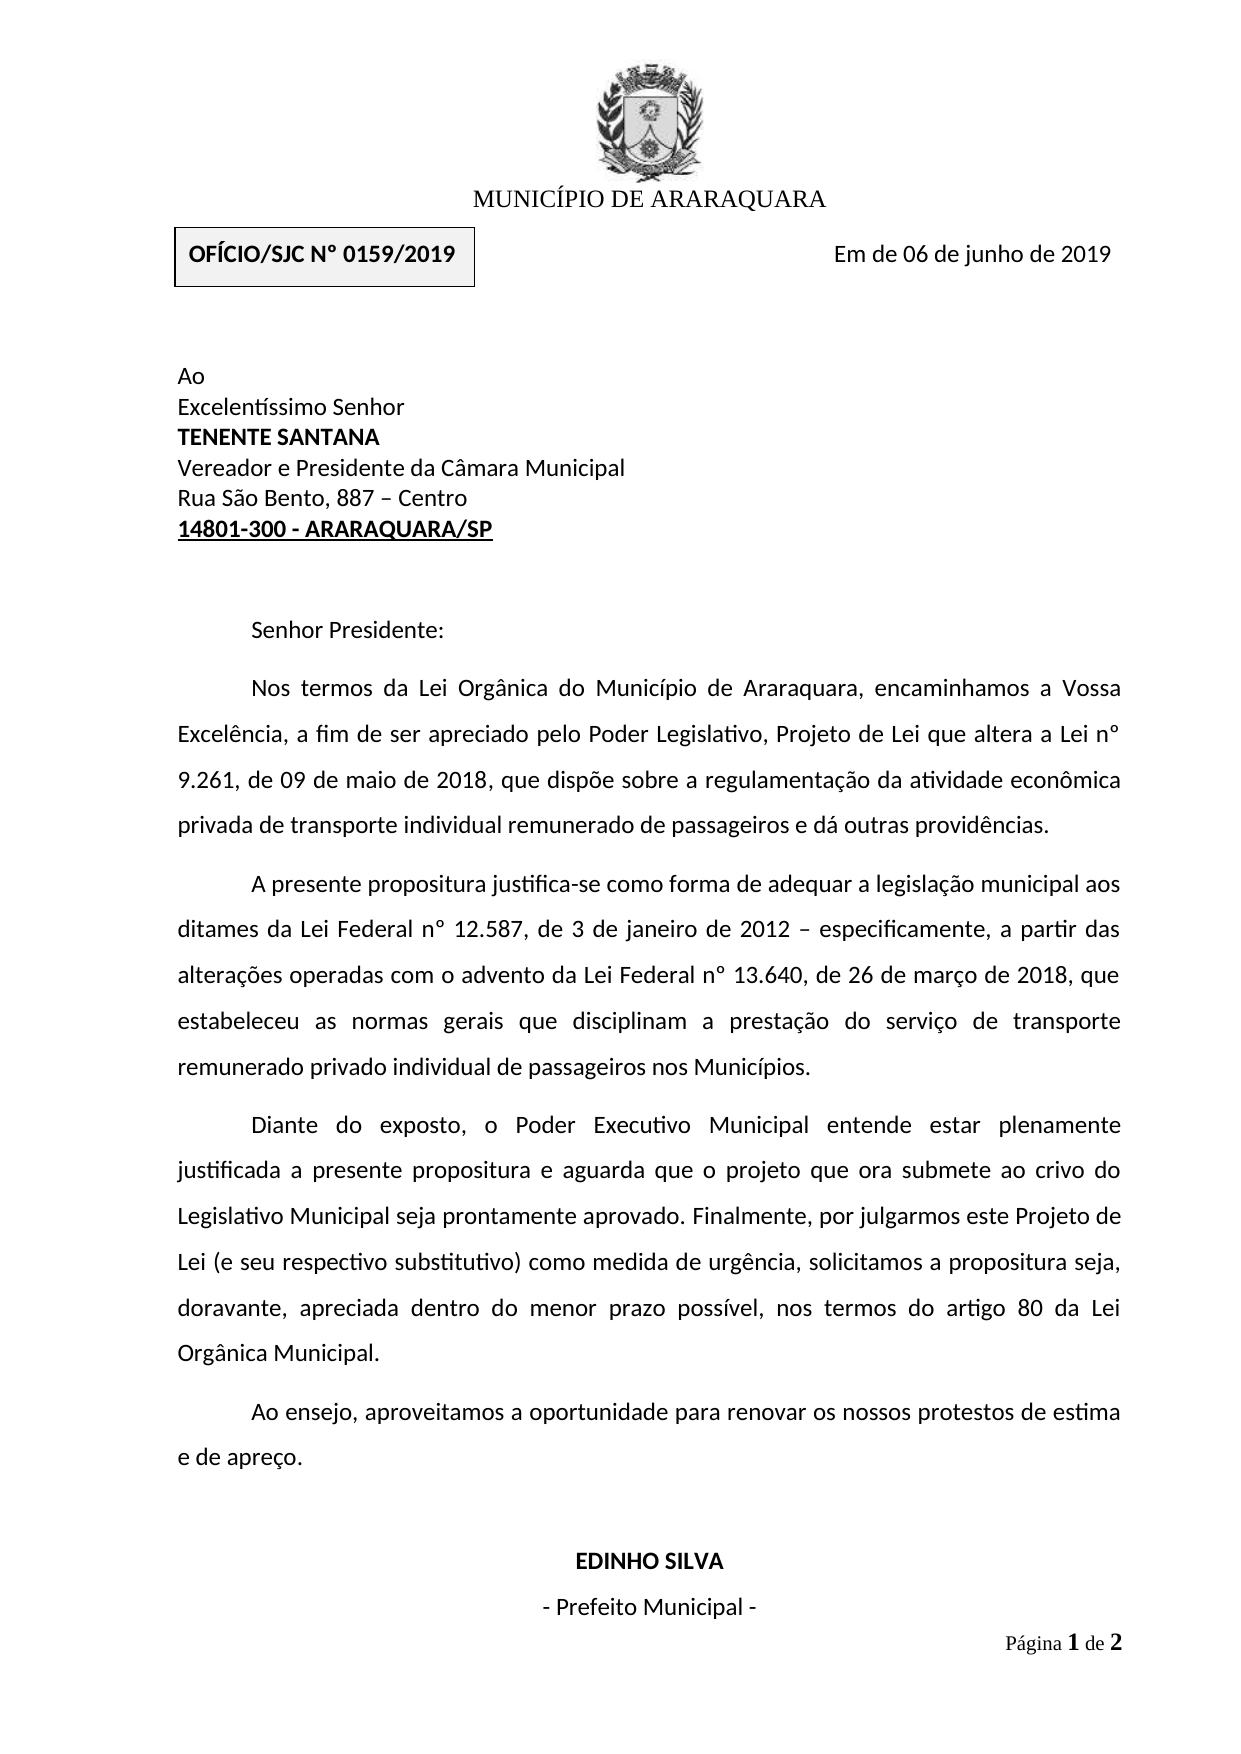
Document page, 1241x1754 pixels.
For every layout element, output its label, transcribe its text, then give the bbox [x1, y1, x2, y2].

text EDINHO SILVA [177, 1546, 1122, 1576]
text Ao ensejo, aproveitamos a oportunidade para renovar os nossos protestos de estima e de apreço. [177, 1396, 1122, 1472]
picture [595, 59, 704, 184]
text Nos termos da Lei Orgânica do Município de Araraquara, encaminhamos a Vossa Excelência, a fim de ser apreciado pelo Poder Legislativo, Projeto de Lei que altera a Lei nº 9.261, de 09 de maio de 2018, que dispõe sobre a regulamentação da atividade econômica privada de transporte individual remunerado de passageiros e dá outras providências. [177, 749, 1122, 840]
text Excelentíssimo Senhor [177, 391, 1122, 421]
text OFÍCIO/SJC Nº 0159/2019 Em de 06 de junho de 2019 [177, 238, 1122, 269]
text Diante do exposto, o Poder Executivo Municipal entende estar plenamente justificada a presente propositura e aguarda que o projeto que ora submete ao crivo do Legislativo Municipal seja prontamente aprovado. Finalmente, por julgarmos este Projeto de Lei (e seu respectivo substitutivo) como medida de urgência, solicitamos a propositura seja, doravante, apreciada dentro do menor prazo possível, nos termos do artigo 80 da Lei Orgânica Municipal. [177, 1109, 1122, 1368]
text A presente propositura justifica-se como forma de adequar a legislação municipal aos ditames da Lei Federal nº 12.587, de 3 de janeiro de 2012 – especificamente, a partir das alterações operadas com o advento da Lei Federal nº 13.640, de 26 de março de 2018, que estabeleceu as normas gerais que disciplinam a prestação do serviço de transporte remunerado privado individual de passageiros nos Municípios. [177, 868, 1122, 1081]
text Nos termos da Lei Orgânica do Município de Araraquara, encaminhamos a Vossa Excelência, a fim de ser apreciado pelo Poder Legislativo, Projeto de Lei que altera a Lei nº 9.261, de 09 de maio de 2018, que dispõe sobre a regulamentação da atividade econômica privada de transporte individual remunerado de passageiros e dá outras providências. [177, 672, 1122, 718]
text TENENTE SANTANA [177, 421, 1122, 452]
text Senhor Presidente: [177, 614, 1122, 645]
text Ao [177, 360, 1122, 391]
text Rua São Bento, 887 – Centro [177, 482, 1122, 513]
text 14801-300 - ARARAQUARA/SP [177, 513, 1122, 543]
text - Prefeito Municipal - [177, 1591, 1122, 1622]
text Vereador e Presidente da Câmara Municipal [177, 452, 1122, 482]
